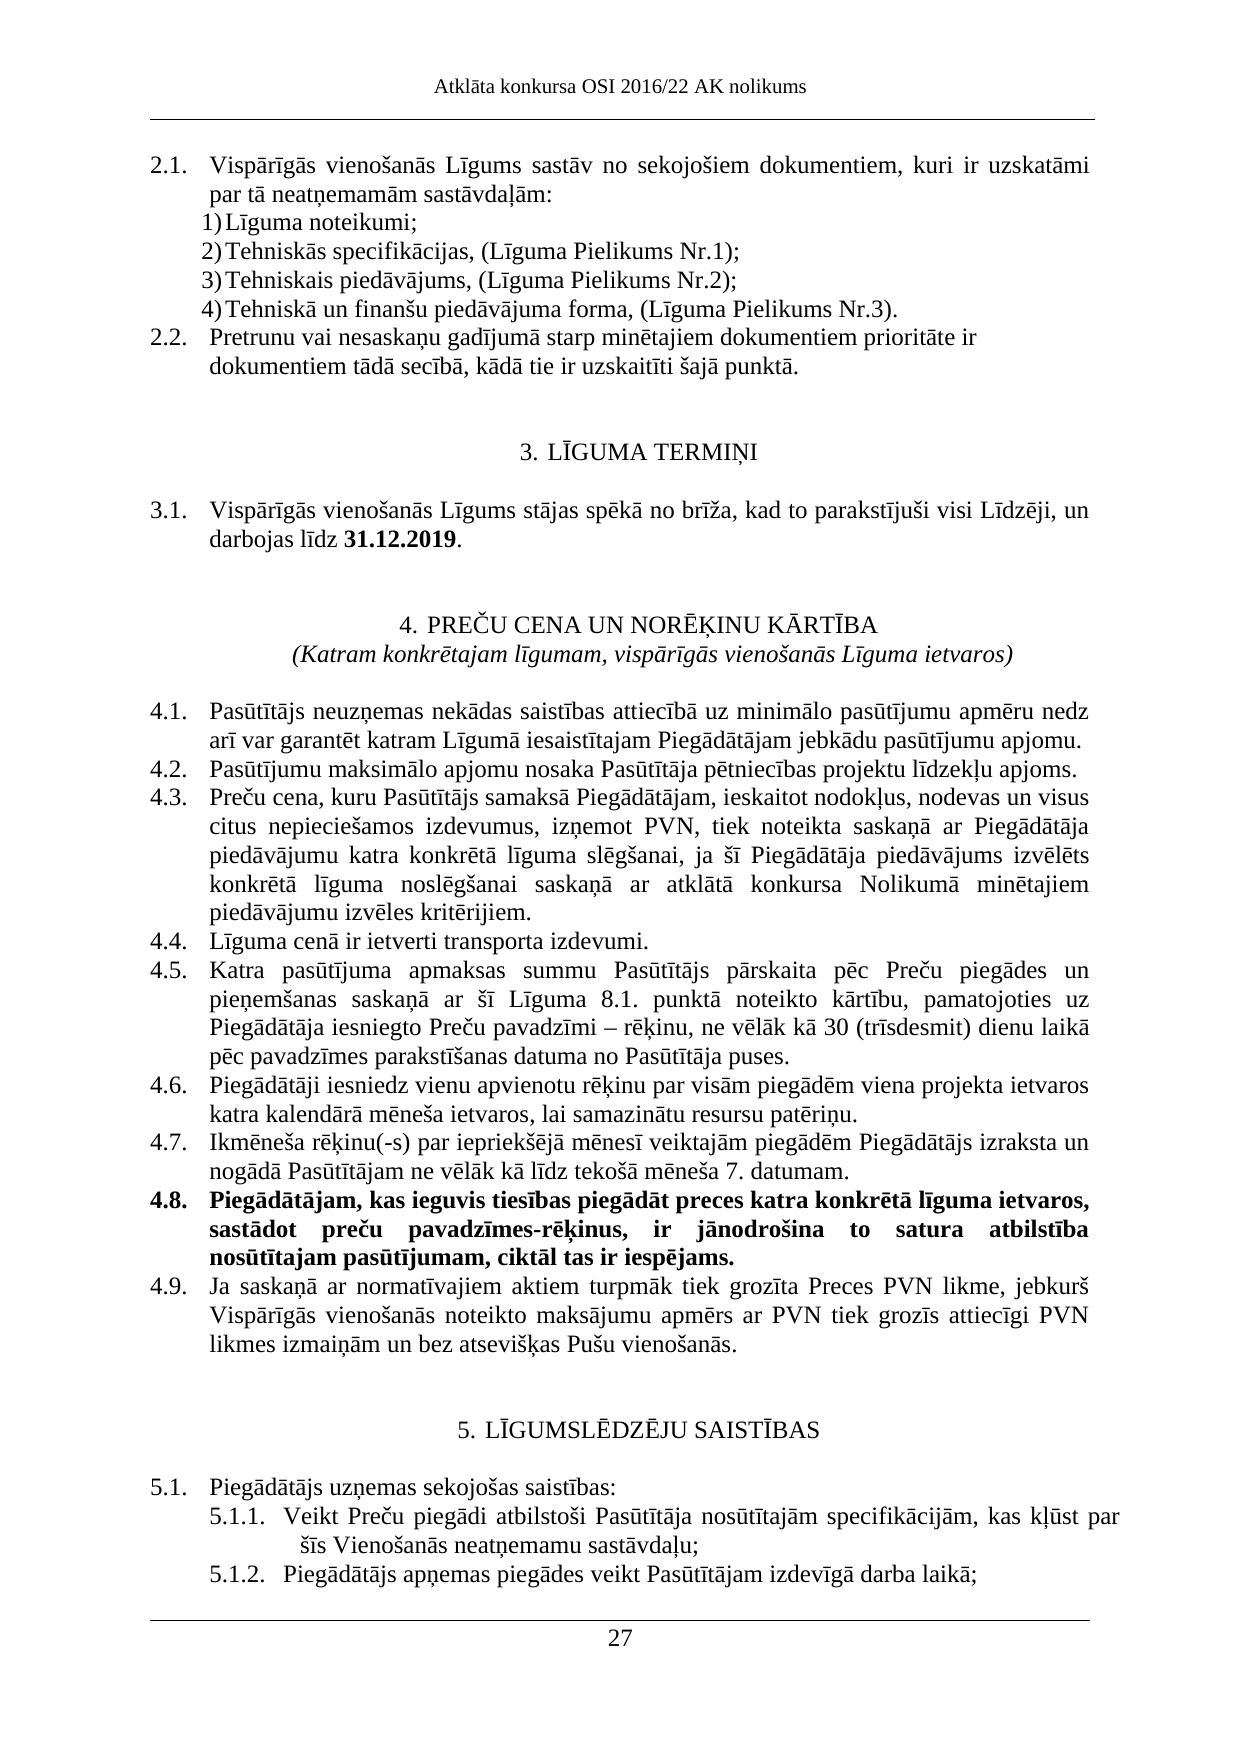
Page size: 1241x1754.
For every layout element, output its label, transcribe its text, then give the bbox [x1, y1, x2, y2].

list Pretrunu vai nesaskaņu gadījumā starp minētajiem dokumentiem prioritāte ir dokumentiem tādā secībā, kādā tie ir uzskaitīti šajā punktā. [150, 322, 1090, 380]
list PREČU CENA UN NORĒĶINU KĀRTĪBA [187, 610, 1090, 639]
list Piegādātājam, kas ieguvis tiesības piegādāt preces katra konkrētā līguma ietvaros, sastādot preču pavadzīmes-rēķinus, ir jānodrošina to satura atbilstība nosūtītajam pasūtījumam, ciktāl tas ir iespējams. [150, 1185, 1090, 1271]
list Pasūtījumu maksimālo apjomu nosaka Pasūtītāja pētniecības projektu līdzekļu apjoms. [150, 754, 1090, 782]
list Līguma TERMIŅI [187, 437, 1090, 466]
list Katra pasūtījuma apmaksas summu Pasūtītājs pārskaita pēc Preču piegādes un pieņemšanas saskaņā ar šī Līguma 8.1. punktā noteikto kārtību, pamatojoties uz Piegādātāja iesniegto Preču pavadzīmi – rēķinu, ne vēlāk kā 30 (trīsdesmit) dienu laikā pēc pavadzīmes parakstīšanas datuma no Pasūtītāja puses. [150, 955, 1090, 1070]
list Veikt Preču piegādi atbilstoši Pasūtītāja nosūtītajām specifikācijām, kas kļūst par šīs Vienošanās neatņemamu sastāvdaļu; [209, 1501, 1130, 1559]
list Preču cena, kuru Pasūtītājs samaksā Piegādātājam, ieskaitot nodokļus, nodevas un visus citus nepieciešamos izdevumus, izņemot PVN, tiek noteikta saskaņā ar Piegādātāja piedāvājumu katra konkrētā līguma slēgšanai, ja šī Piegādātāja piedāvājums izvēlēts konkrētā līguma noslēgšanai saskaņā ar atklātā konkursa Nolikumā minētajiem piedāvājumu izvēles kritērijiem. [150, 782, 1090, 926]
list Ja saskaņā ar normatīvajiem aktiem turpmāk tiek grozīta Preces PVN likme, jebkurš Vispārīgās vienošanās noteikto maksājumu apmērs ar PVN tiek grozīs attiecīgi PVN likmes izmaiņām un bez atsevišķas Pušu vienošanās. [150, 1271, 1090, 1357]
list Tehniskās specifikācijas, (Līguma Pielikums Nr.1); [201, 236, 1090, 265]
list Līguma cenā ir ietverti transporta izdevumi. [150, 926, 1090, 955]
list Piegādātājs apņemas piegādes veikt Pasūtītājam izdevīgā darba laikā; [209, 1559, 1130, 1587]
list LĪGUMSLĒDZĒJU SAISTĪBAS [187, 1415, 1090, 1444]
list Tehniskais piedāvājums, (Līguma Pielikums Nr.2); [201, 265, 1090, 294]
list Tehniskā un finanšu piedāvājuma forma, (Līguma Pielikums Nr.3). [201, 294, 1090, 322]
list Piegādātājs uzņemas sekojošas saistības: [150, 1472, 1130, 1501]
list Ikmēneša rēķinu(-s) par iepriekšējā mēnesī veiktajām piegādēm Piegādātājs izraksta un nogādā Pasūtītājam ne vēlāk kā līdz tekošā mēneša 7. datumam. [150, 1127, 1090, 1185]
text (Katram konkrētajam līgumam, vispārīgās vienošanās Līguma ietvaros) [215, 639, 1090, 667]
list Līguma noteikumi; [201, 207, 1090, 236]
list Vispārīgās vienošanās Līgums sastāv no sekojošiem dokumentiem, kuri ir uzskatāmi par tā neatņemamām sastāvdaļām: [150, 150, 1090, 207]
list Pasūtītājs neuzņemas nekādas saistības attiecībā uz minimālo pasūtījumu apmēru nedz arī var garantēt katram Līgumā iesaistītajam Piegādātājam jebkādu pasūtījumu apjomu. [150, 696, 1090, 754]
list Piegādātāji iesniedz vienu apvienotu rēķinu par visām piegādēm viena projekta ietvaros katra kalendārā mēneša ietvaros, lai samazinātu resursu patēriņu. [150, 1070, 1090, 1127]
list Vispārīgās vienošanās Līgums stājas spēkā no brīža, kad to parakstījuši visi Līdzēji, un darbojas līdz 31.12.2019. [150, 495, 1090, 552]
